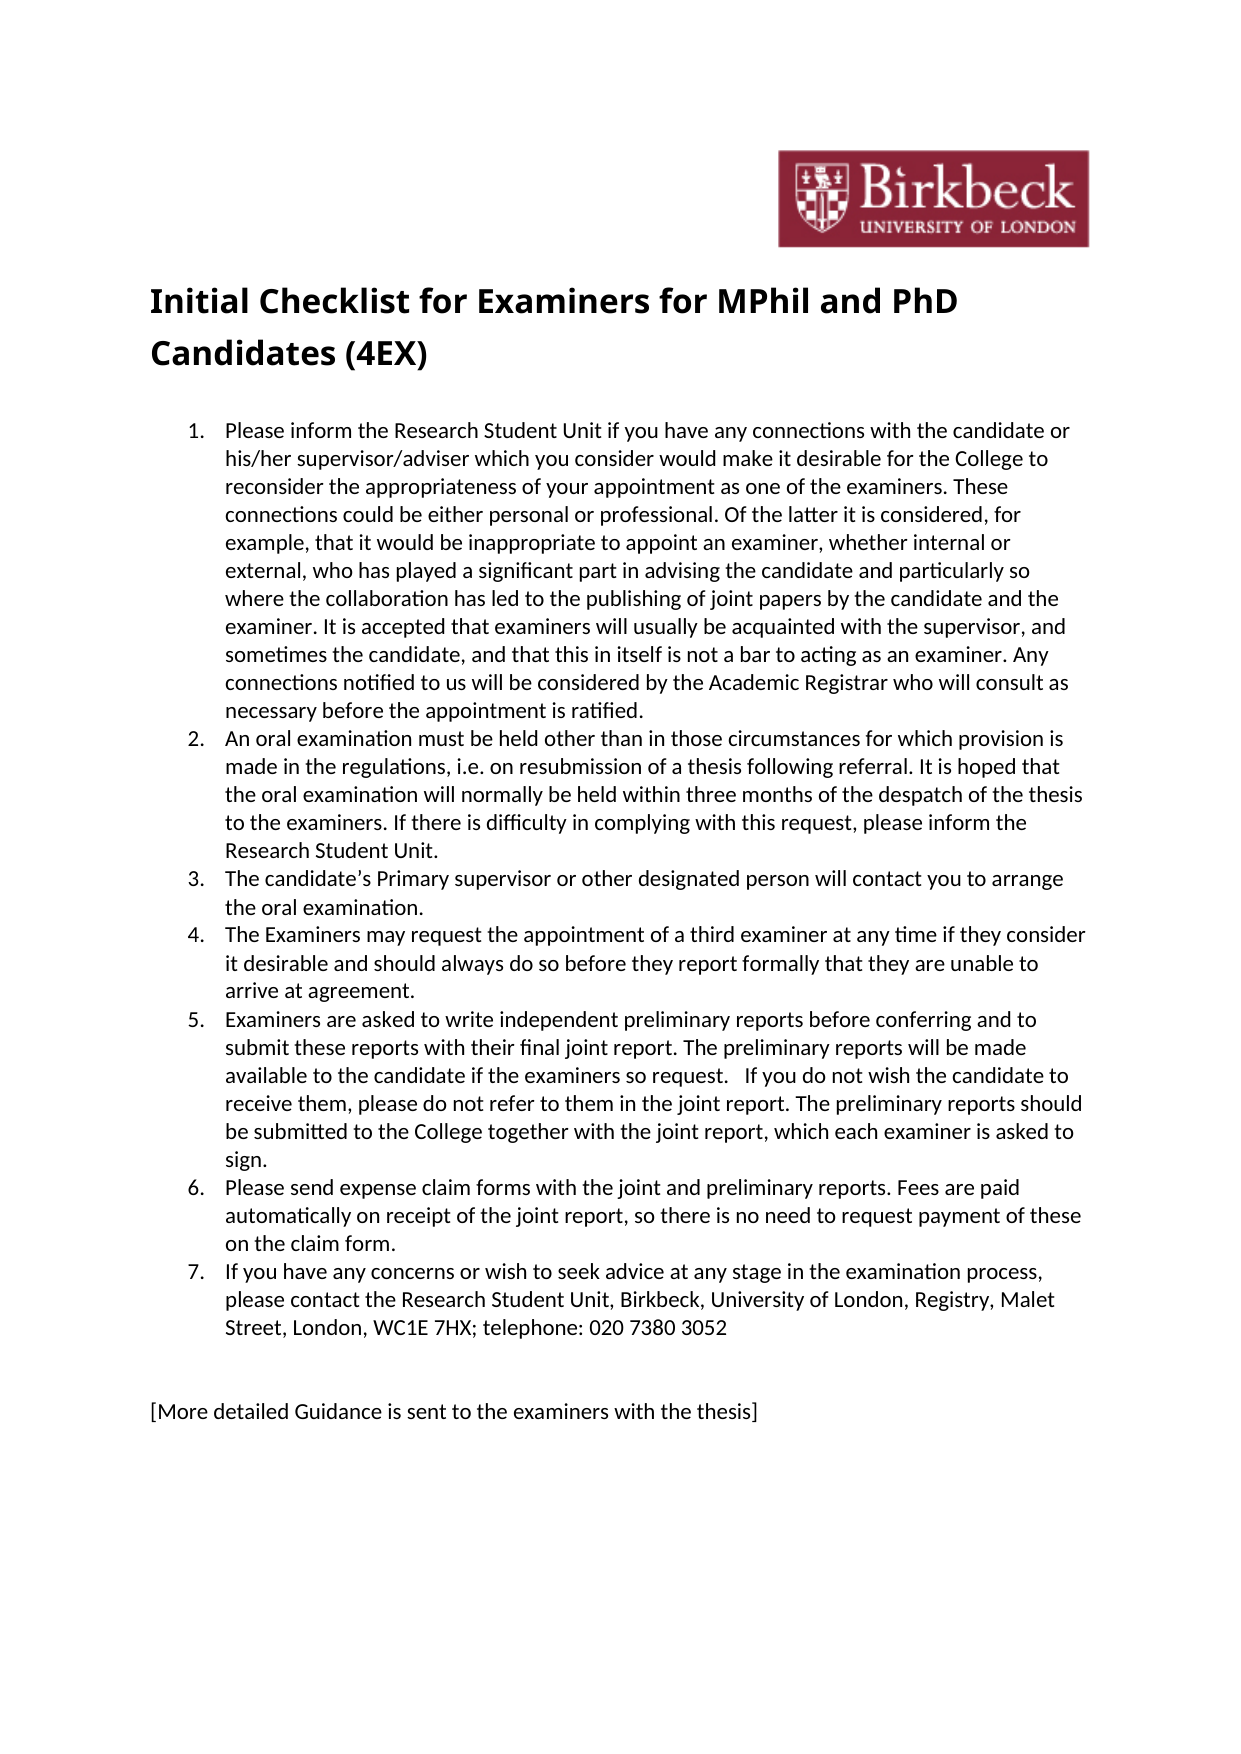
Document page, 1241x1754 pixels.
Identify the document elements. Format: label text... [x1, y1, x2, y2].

list Please inform the Research Student Unit if you have any connections with the candidate or his/her supervisor/adviser which you consider would make it desirable for the College to reconsider the appropriateness of your appointment as one of the examiners. These connections could be either personal or professional. Of the latter it is considered, for example, that it would be inappropriate to appoint an examiner, whether internal or external, who has played a significant part in advising the candidate and particularly so where the collaboration has led to the publishing of joint papers by the candidate and the examiner. It is accepted that examiners will usually be acquainted with the supervisor, and sometimes the candidate, and that this in itself is not a bar to acting as an examiner. Any connections notified to us will be considered by the Academic Registrar who will consult as necessary before the appointment is ratified. [187, 416, 1090, 724]
text [More detailed Guidance is sent to the examiners with the thesis] [150, 1397, 1090, 1425]
list Examiners are asked to write independent preliminary reports before conferring and to submit these reports with their final joint report. The preliminary reports will be made available to the candidate if the examiners so request. If you do not wish the candidate to receive them, please do not refer to them in the joint report. The preliminary reports should be submitted to the College together with the joint report, which each examiner is asked to sign. [187, 1005, 1090, 1173]
picture [777, 150, 1091, 249]
subtitle Initial Checklist for Examiners for MPhil and PhD Candidates (4EX) [150, 278, 1090, 375]
list The candidate’s Primary supervisor or other designated person will contact you to arrange the oral examination. [187, 864, 1090, 921]
list The Examiners may request the appointment of a third examiner at any time if they consider it desirable and should always do so before they report formally that they are unable to arrive at agreement. [187, 921, 1090, 1005]
list Please send expense claim forms with the joint and preliminary reports. Fees are paid automatically on receipt of the joint report, so there is no need to request payment of these on the claim form. [187, 1173, 1090, 1257]
list If you have any concerns or wish to seek advice at any stage in the examination process, please contact the Research Student Unit, Birkbeck, University of London, Registry, Malet Street, London, WC1E 7HX; telephone: 020 7380 3052 [187, 1257, 1090, 1341]
list An oral examination must be held other than in those circumstances for which provision is made in the regulations, i.e. on resubmission of a thesis following referral. It is hoped that the oral examination will normally be held within three months of the despatch of the thesis to the examiners. If there is difficulty in complying with this request, please inform the Research Student Unit. [187, 724, 1090, 864]
